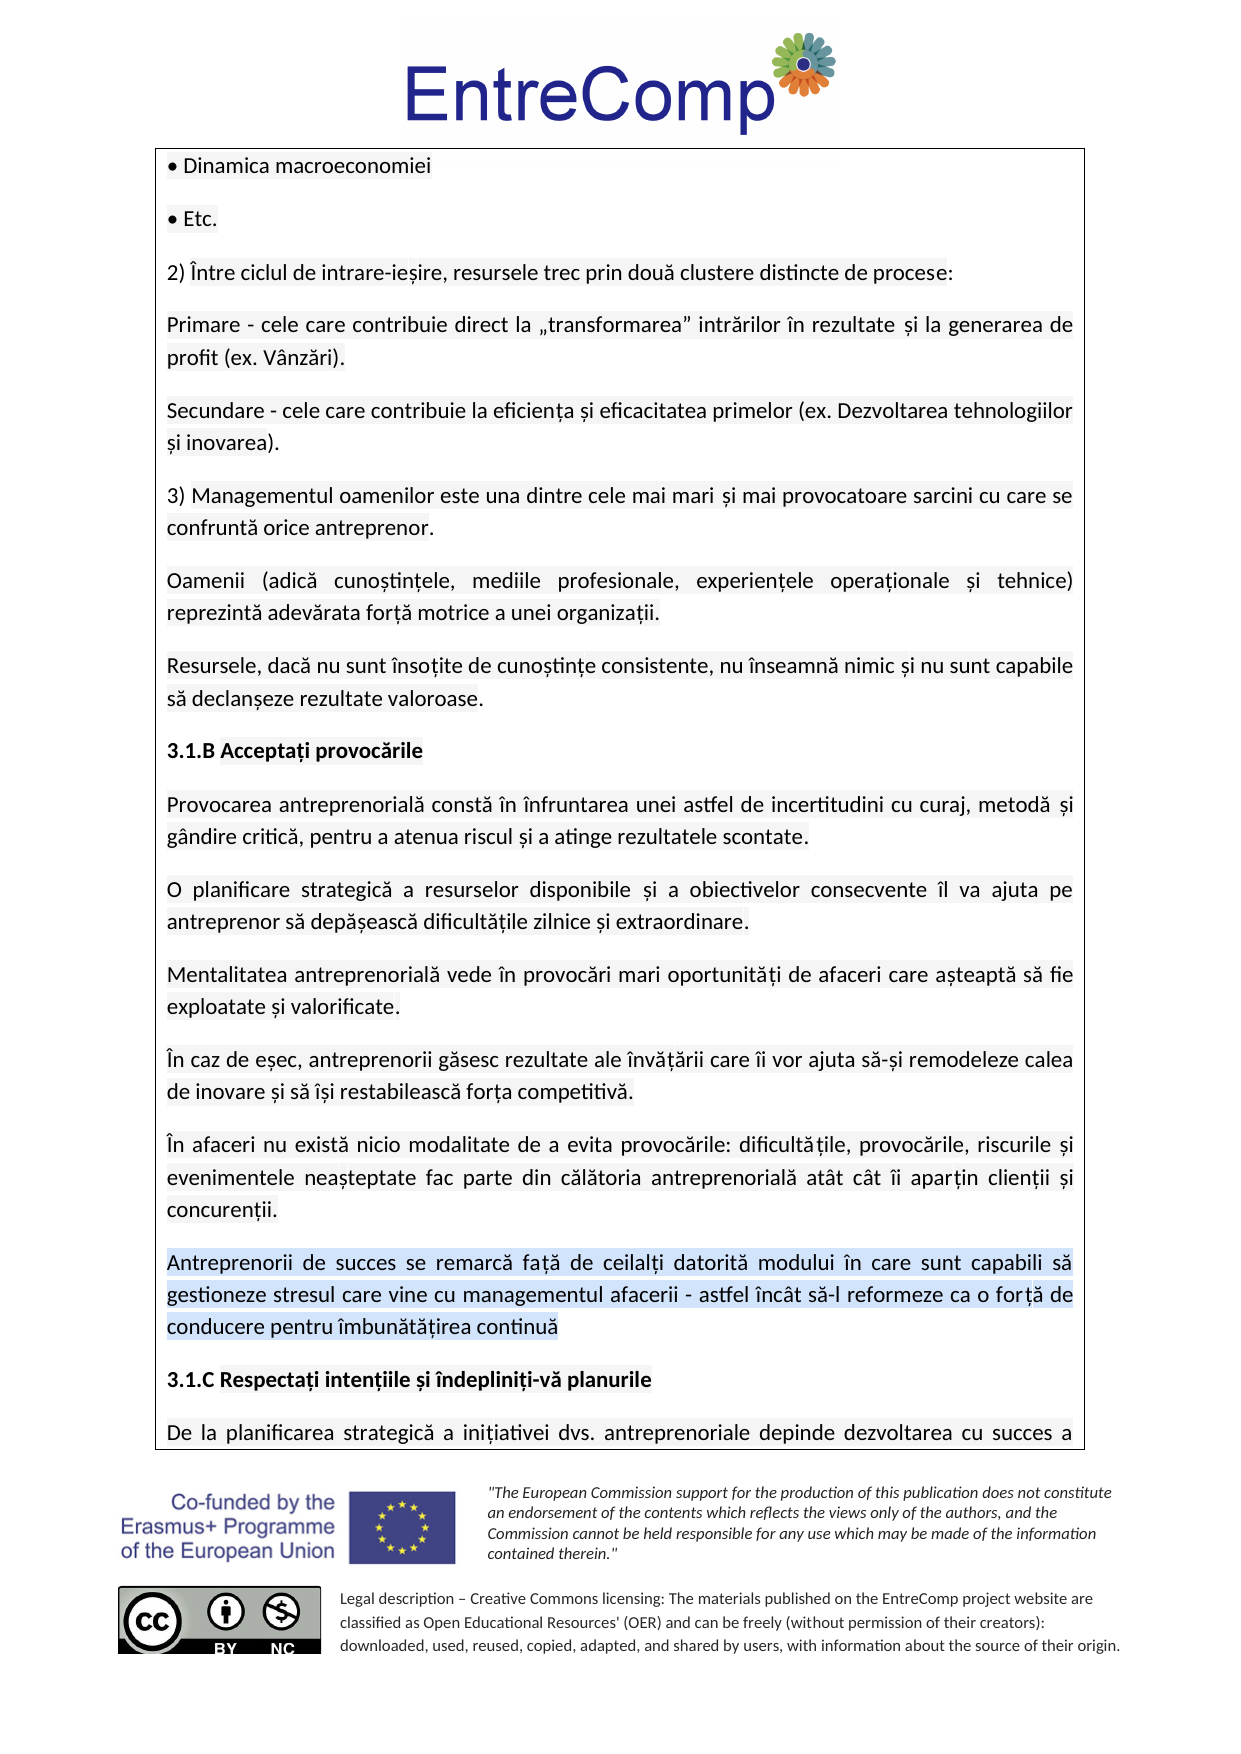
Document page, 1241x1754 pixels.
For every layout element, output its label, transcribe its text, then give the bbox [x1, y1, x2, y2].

picture [402, 21, 839, 148]
picture [118, 1483, 460, 1572]
picture [118, 1585, 322, 1654]
